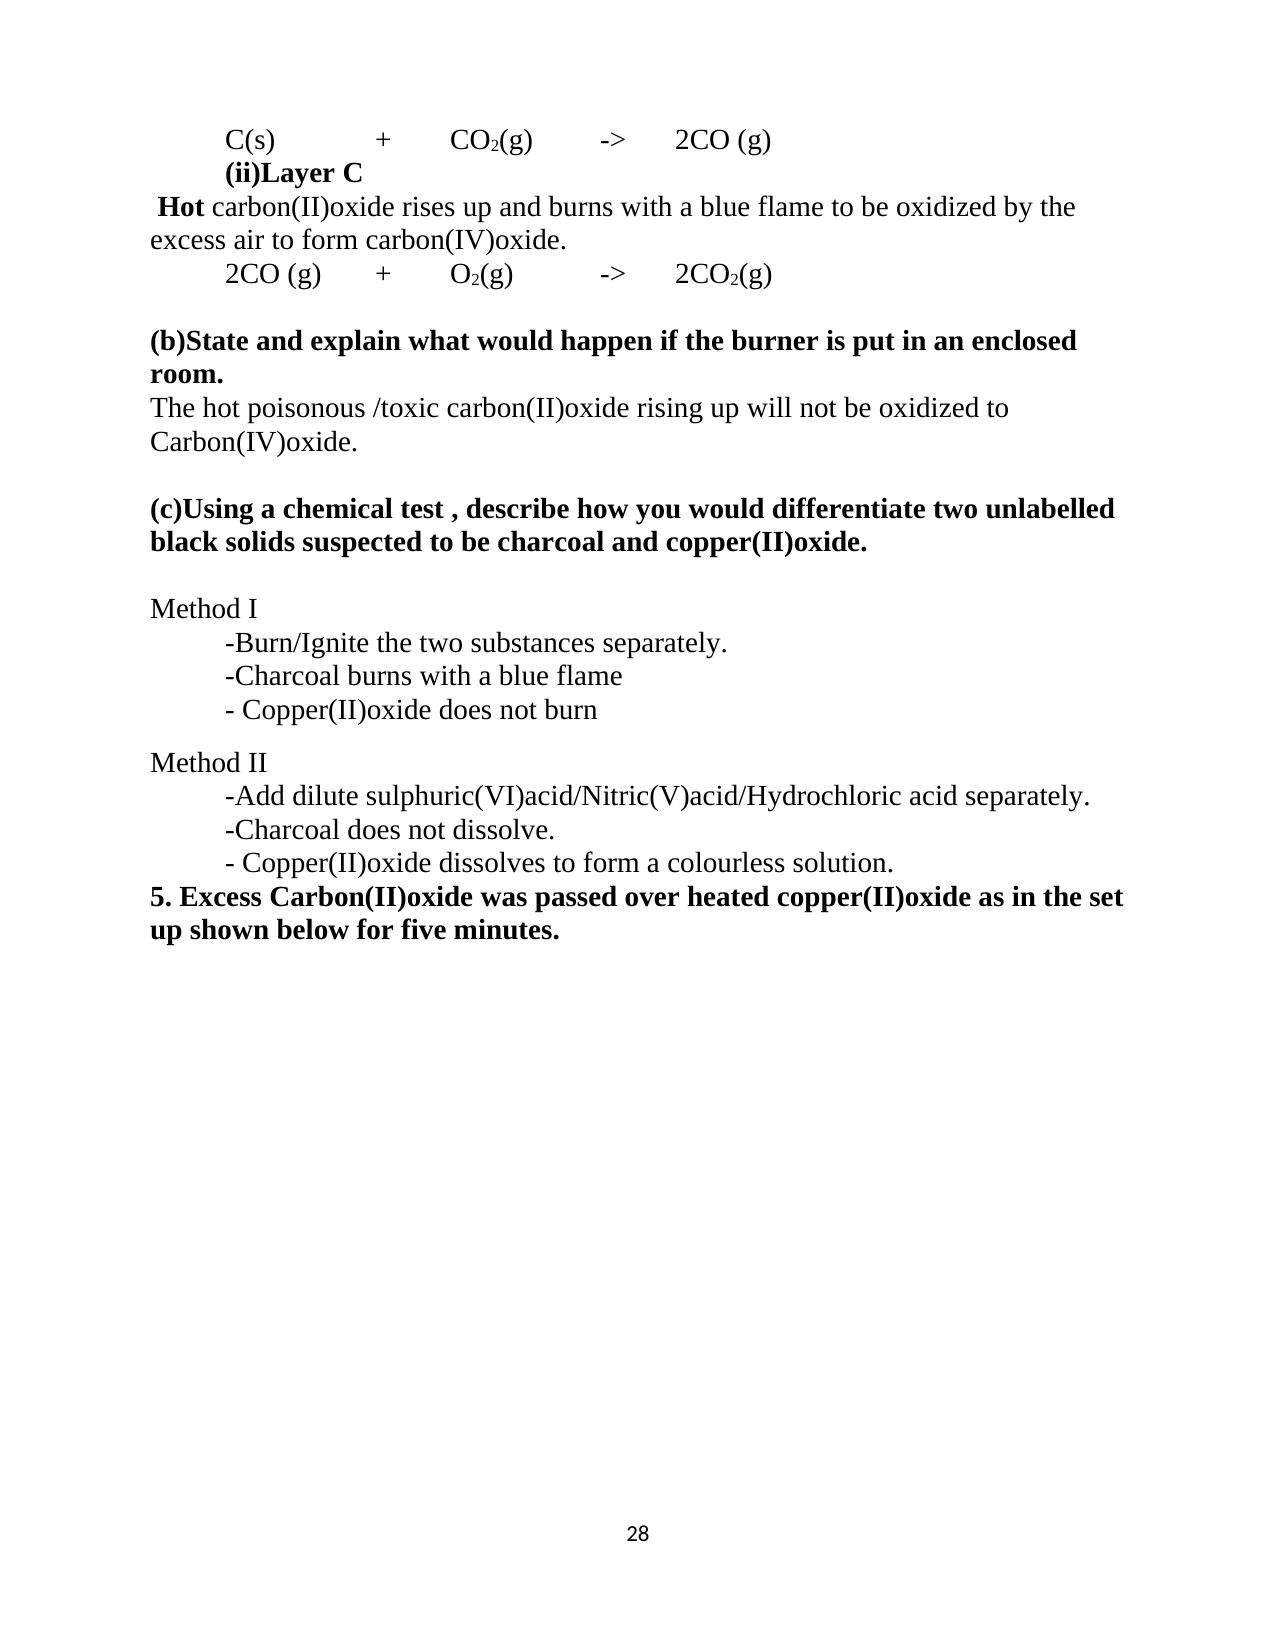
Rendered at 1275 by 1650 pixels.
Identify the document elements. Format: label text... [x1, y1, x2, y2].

text -Charcoal does not dissolve. [150, 812, 1125, 845]
text 5. Excess Carbon(II)oxide was passed over heated copper(II)oxide as in the set up shown below for five minutes. [150, 879, 1125, 946]
text -Charcoal burns with a blue flame [150, 658, 1125, 692]
text The hot poisonous /toxic carbon(II)oxide rising up will not be oxidized to Carbon(IV)oxide. [150, 390, 1125, 457]
text Method II [150, 745, 1125, 778]
text 2CO (g) + O2(g) -> 2CO2(g) [150, 256, 1125, 289]
text (b)State and explain what would happen if the burner is put in an enclosed room. [150, 323, 1125, 390]
text Hot carbon(II)oxide rises up and burns with a blue flame to be oxidized by the excess air to form carbon(IV)oxide. [150, 189, 1125, 256]
text Method I [150, 591, 1125, 625]
text - Copper(II)oxide does not burn [150, 692, 1125, 726]
text (c)Using a chemical test , describe how you would differentiate two unlabelled black solids suspected to be charcoal and copper(II)oxide. [150, 491, 1125, 558]
text (ii)Layer C [150, 155, 1125, 189]
text -Add dilute sulphuric(VI)acid/Nitric(V)acid/Hydrochloric acid separately. [150, 778, 1125, 812]
text C(s) + CO2(g) -> 2CO (g) [150, 122, 1125, 155]
text - Copper(II)oxide dissolves to form a colourless solution. [150, 845, 1125, 879]
text -Burn/Ignite the two substances separately. [150, 625, 1125, 658]
